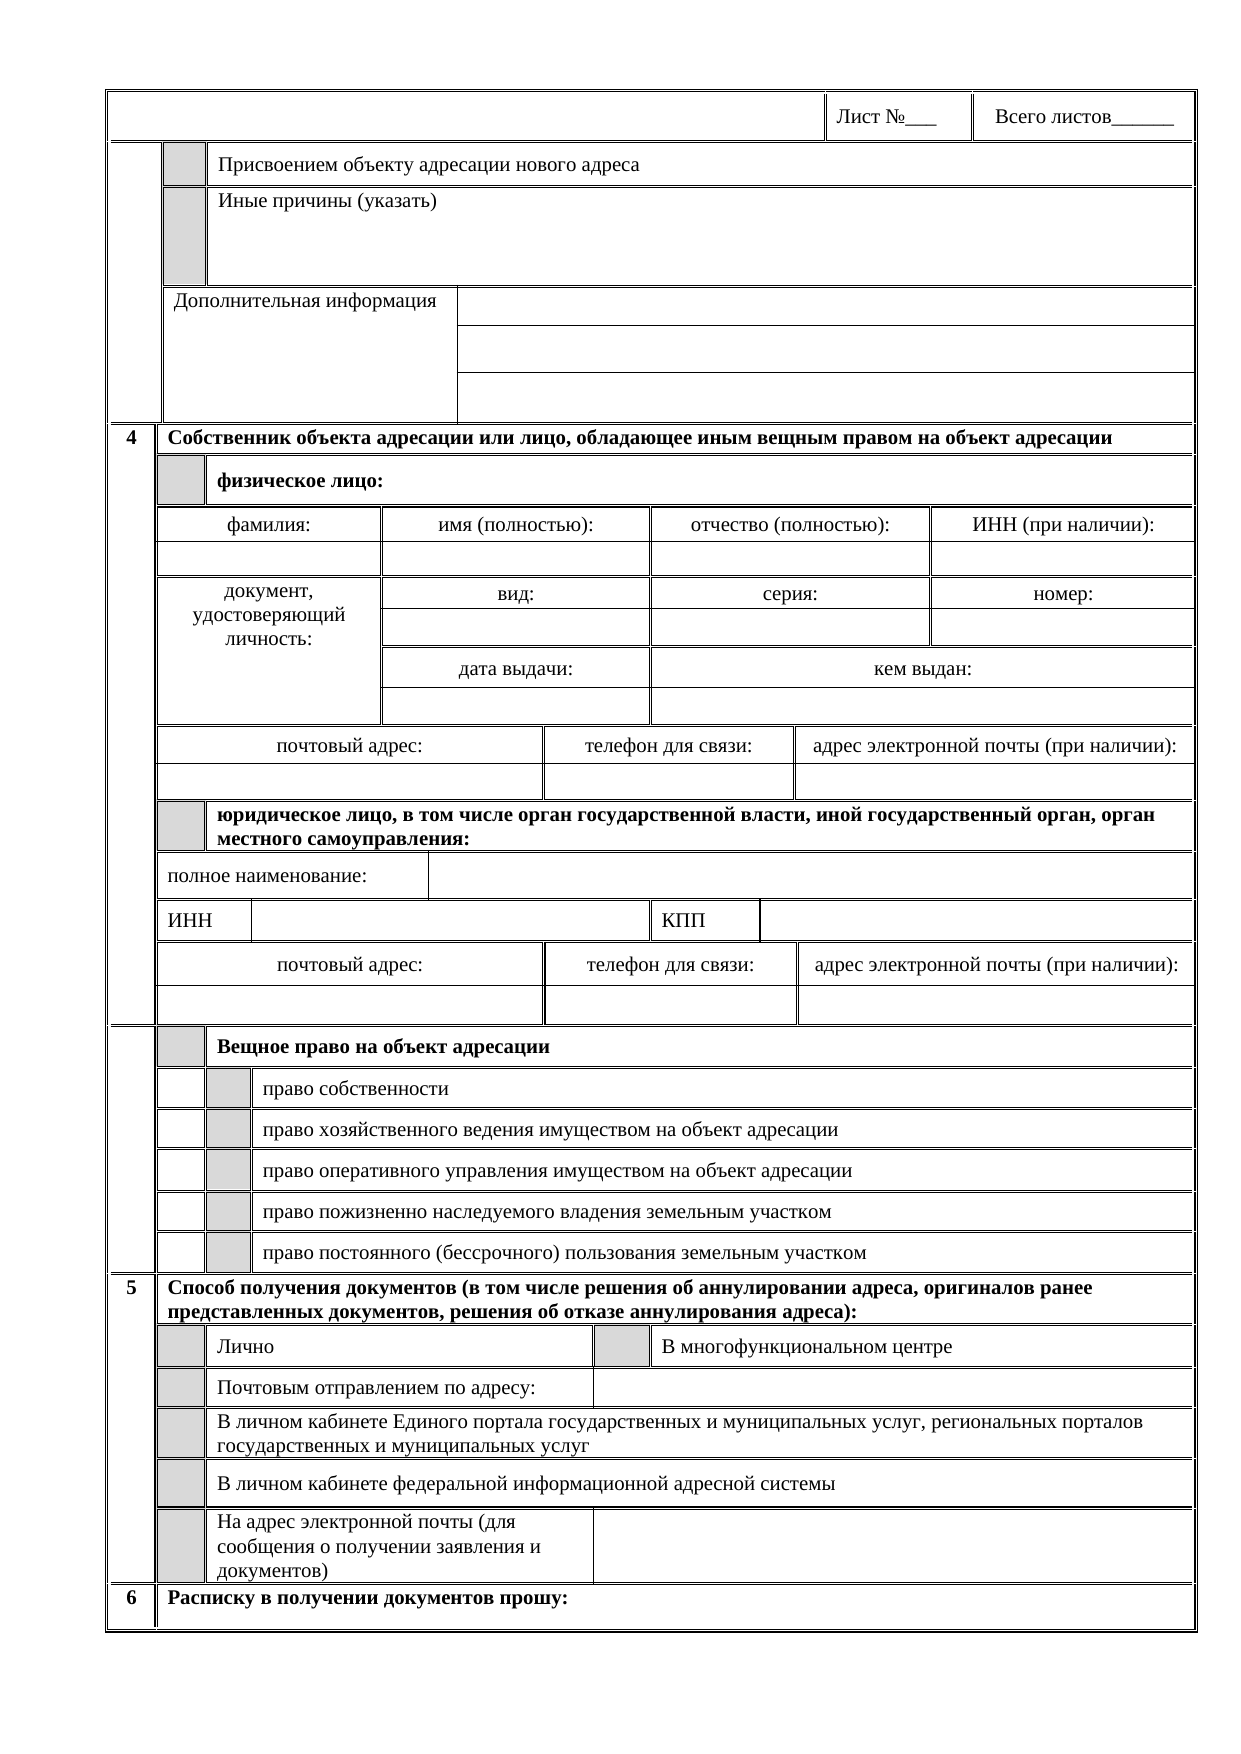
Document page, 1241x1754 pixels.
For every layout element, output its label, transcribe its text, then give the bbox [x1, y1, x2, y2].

table_cell физическое лицо: [206, 453, 1196, 504]
table_cell Вещное право на объект адресации [206, 1024, 1196, 1066]
table_cell [458, 285, 1195, 325]
table_cell [546, 986, 796, 1024]
table_cell Собственник объекта адресации или лицо, обладающее иным вещным правом на объект адресации [158, 422, 1195, 453]
table_cell право постоянного (бессрочного) пользования земельным участком [253, 1230, 1195, 1272]
table_cell [594, 1366, 1195, 1406]
table_cell [458, 373, 1194, 422]
table_cell почтовый адрес: [158, 943, 542, 984]
table_cell [158, 1326, 204, 1366]
table_cell Присвоением объекту адресации нового адреса [207, 140, 1196, 185]
table_cell 4 [108, 422, 155, 1024]
table_cell Почтовым отправлением по адресу: [207, 1369, 593, 1406]
table_cell вид: [383, 578, 649, 608]
table_cell [652, 542, 929, 575]
table_cell фамилия: [158, 508, 380, 541]
table_cell 6 [108, 1582, 156, 1629]
table_cell [207, 1193, 250, 1230]
table_cell [652, 688, 1194, 724]
table_header Лист №___ [825, 90, 973, 140]
table_cell [595, 1326, 649, 1366]
table_cell [761, 898, 1196, 939]
table_cell [429, 850, 1195, 898]
table_cell кем выдан: [650, 645, 1196, 687]
table_cell [458, 326, 1194, 372]
table_cell отчество (полностью): [652, 508, 929, 541]
table_cell В многофункциональном центре [650, 1323, 1196, 1366]
table_cell [158, 1460, 204, 1506]
table_cell [107, 1024, 156, 1272]
table_cell адрес электронной почты (при наличии): [794, 724, 1196, 763]
table_cell ИНН [158, 901, 251, 939]
table_cell полное наименование: [158, 853, 428, 898]
table_cell почтовый адрес: [158, 727, 542, 763]
table_cell документ, удостоверяющий личность: [158, 578, 380, 724]
table_header Всего листов______ [973, 92, 1194, 140]
table_cell [594, 1506, 1195, 1582]
table_cell право хозяйственного ведения имуществом на объект адресации [251, 1107, 1196, 1147]
table_cell [158, 1369, 204, 1406]
table_cell Расписку в получении документов прошу: [156, 1582, 1195, 1629]
table_cell ИНН (при наличии): [931, 504, 1196, 541]
table_cell [158, 1510, 204, 1582]
table_cell [796, 764, 1194, 798]
table_cell Дополнительная информация [164, 288, 457, 422]
table_cell [932, 609, 1194, 645]
table_cell [652, 609, 929, 645]
table_cell [158, 1110, 204, 1147]
table_cell [164, 188, 205, 284]
table_cell [207, 1110, 250, 1147]
table_cell [158, 542, 380, 575]
table_cell право собственности [253, 1066, 1195, 1107]
table_cell [799, 986, 1194, 1024]
table_cell право пожизненно наследуемого владения земельным участком [253, 1190, 1195, 1230]
table_cell серия: [652, 578, 929, 608]
table_cell Иные причины (указать) [207, 185, 1196, 284]
table_cell [158, 456, 204, 504]
table_cell [158, 1069, 204, 1107]
table_cell [207, 1233, 250, 1272]
table_cell В личном кабинете Единого портала государственных и муниципальных услуг, региональных порталов государственных и муниципальных услуг [207, 1406, 1196, 1457]
table_cell [158, 1409, 204, 1457]
table_cell [207, 1150, 250, 1189]
table_cell На адрес электронной почты (для сообщения о получении заявления и документов) [207, 1510, 593, 1582]
table_cell юридическое лицо, в том числе орган государственной власти, иной государственный орган, орган местного самоуправления: [207, 799, 1195, 850]
table_cell [158, 986, 542, 1024]
table_cell телефон для связи: [545, 727, 793, 763]
table_cell право оперативного управления имуществом на объект адресации [251, 1147, 1196, 1189]
table_cell [383, 688, 649, 724]
table_cell [158, 1193, 204, 1230]
table_cell 5 [108, 1272, 155, 1582]
table_header [108, 92, 825, 140]
table_cell [383, 609, 649, 645]
table_cell КПП [652, 901, 759, 939]
table_cell [545, 764, 793, 798]
table_cell [158, 1027, 204, 1066]
table_cell [252, 901, 649, 939]
table_cell В личном кабинете федеральной информационной адресной системы [206, 1457, 1196, 1506]
table_cell [158, 1233, 204, 1272]
table_cell [932, 542, 1194, 575]
table_cell [207, 1069, 250, 1107]
table_cell адрес электронной почты (при наличии): [799, 940, 1195, 984]
table_cell Лично [207, 1326, 592, 1366]
table_cell дата выдачи: [383, 648, 649, 687]
table_cell [158, 764, 542, 798]
table_cell номер: [932, 575, 1195, 608]
table_cell [164, 143, 205, 185]
table_cell Способ получения документов (в том числе решения об аннулировании адреса, оригиналов ранее представленных документов, решения об отказе аннулирования адреса): [158, 1272, 1195, 1323]
table_cell [383, 542, 649, 575]
table_cell телефон для связи: [546, 943, 796, 984]
table_cell [158, 1150, 204, 1189]
table_cell имя (полностью): [383, 508, 649, 541]
table_cell [158, 802, 204, 850]
